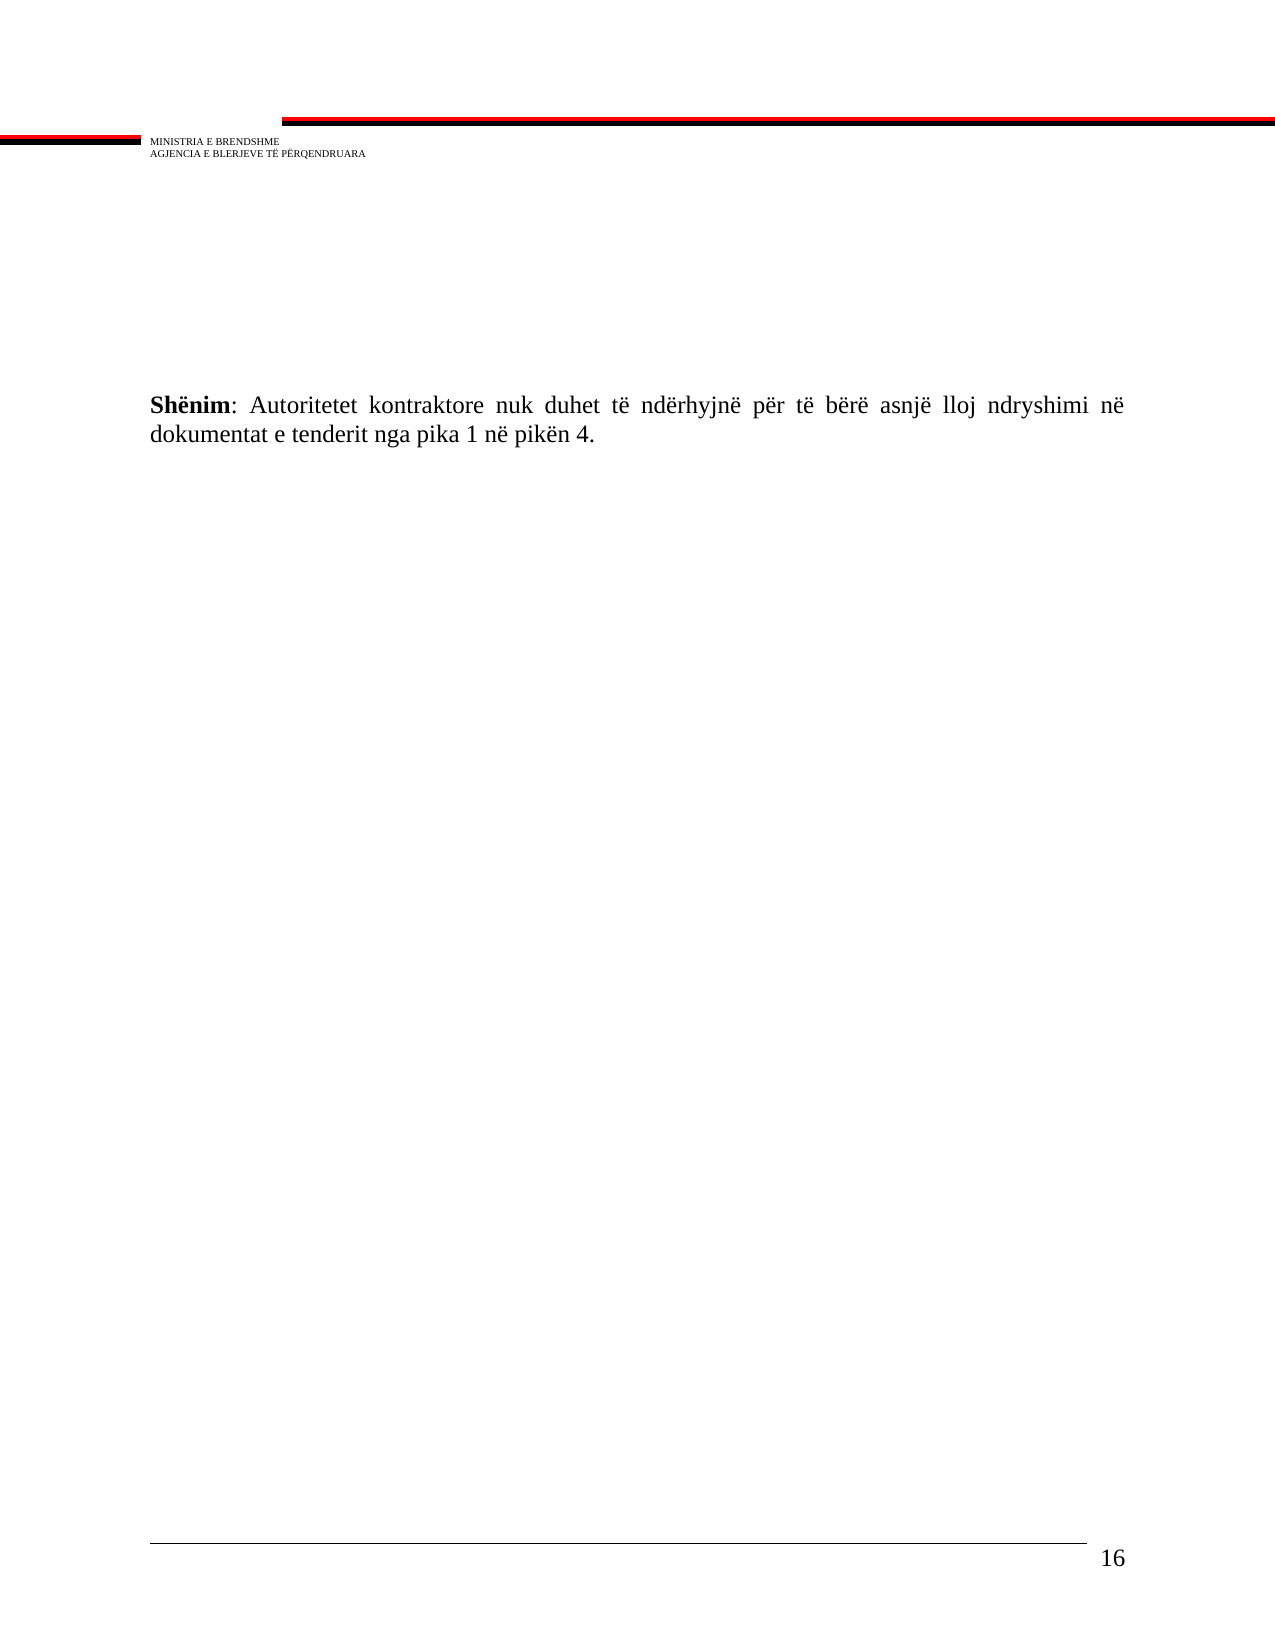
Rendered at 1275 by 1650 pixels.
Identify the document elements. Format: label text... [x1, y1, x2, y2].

text Shënim: Autoritetet kontraktore nuk duhet të ndërhyjnë për të bërë asnjë lloj ndryshimi në dokumentat e tenderit nga pika 1 në pikën 4. [150, 390, 1125, 447]
